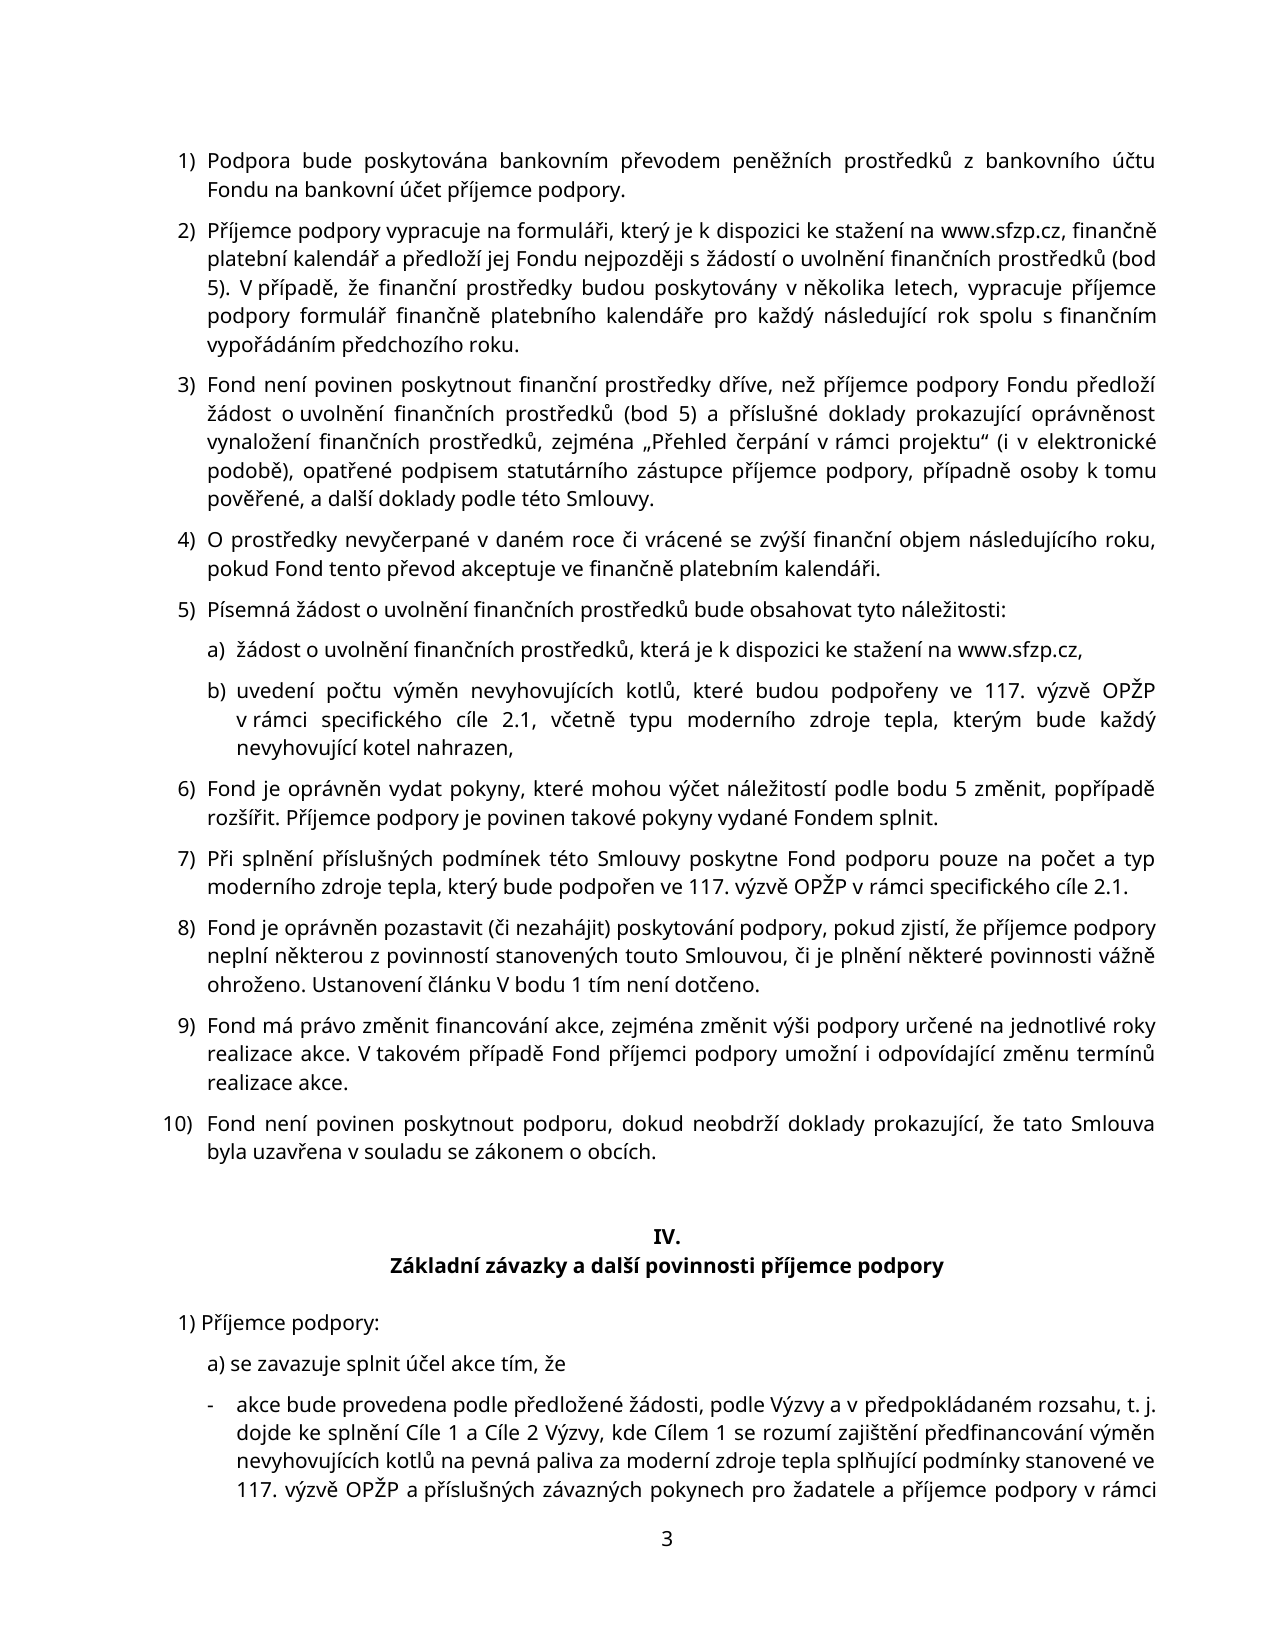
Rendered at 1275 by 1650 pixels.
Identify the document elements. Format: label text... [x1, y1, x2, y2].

text IV. [177, 1222, 1157, 1251]
text 1) Příjemce podpory: [177, 1308, 1157, 1336]
list Fond není povinen poskytnout finanční prostředky dříve, než příjemce podpory Fondu předloží žádost o uvolnění finančních prostředků (bod 5) a příslušné doklady prokazující oprávněnost vynaložení finančních prostředků, zejména „Přehled čerpání v rámci projektu“ (i v elektronické podobě), opatřené podpisem statutárního zástupce příjemce podpory, případně osoby k tomu pověřené, a další doklady podle této Smlouvy. [177, 371, 1157, 513]
list Při splnění příslušných podmínek této Smlouvy poskytne Fond podporu pouze na počet a typ moderního zdroje tepla, který bude podpořen ve 117. výzvě OPŽP v rámci specifického cíle 2.1. [177, 844, 1157, 901]
list Příjemce podpory vypracuje na formuláři, který je k dispozici ke stažení na www.sfzp.cz, finančně platební kalendář a předloží jej Fondu nejpozději s žádostí o uvolnění finančních prostředků (bod 5). V případě, že finanční prostředky budou poskytovány v několika letech, vypracuje příjemce podpory formulář finančně platebního kalendáře pro každý následující rok spolu s finančním vypořádáním předchozího roku. [177, 216, 1157, 358]
text a) se zavazuje splnit účel akce tím, že [207, 1349, 1157, 1377]
list uvedení počtu výměn nevyhovujících kotlů, které budou podpořeny ve 117. výzvě OPŽP v rámci specifického cíle 2.1, včetně typu moderního zdroje tepla, kterým bude každý nevyhovující kotel nahrazen, [207, 677, 1157, 762]
text Základní závazky a další povinnosti příjemce podpory [177, 1251, 1157, 1279]
list Fond je oprávněn pozastavit (či nezahájit) poskytování podpory, pokud zjistí, že příjemce podpory neplní některou z povinností stanovených touto Smlouvou, či je plnění některé povinnosti vážně ohroženo. Ustanovení článku V bodu 1 tím není dotčeno. [177, 913, 1157, 998]
list Fond má právo změnit financování akce, zejména změnit výši podpory určené na jednotlivé roky realizace akce. V takovém případě Fond příjemci podpory umožní i odpovídající změnu termínů realizace akce. [177, 1011, 1157, 1096]
list žádost o uvolnění finančních prostředků, která je k dispozici ke stažení na www.sfzp.cz, [207, 636, 1157, 664]
list Podpora bude poskytována bankovním převodem peněžních prostředků z bankovního účtu Fondu na bankovní účet příjemce podpory. [177, 147, 1157, 203]
list Písemná žádost o uvolnění finančních prostředků bude obsahovat tyto náležitosti: [177, 595, 1157, 623]
list O prostředky nevyčerpané v daném roce či vrácené se zvýší finanční objem následujícího roku, pokud Fond tento převod akceptuje ve finančně platebním kalendáři. [177, 525, 1157, 582]
list Fond je oprávněn vydat pokyny, které mohou výčet náležitostí podle bodu 5 změnit, popřípadě rozšířit. Příjemce podpory je povinen takové pokyny vydané Fondem splnit. [177, 774, 1157, 831]
list Fond není povinen poskytnout podporu, dokud neobdrží doklady prokazující, že tato Smlouva byla uzavřena v souladu se zákonem o obcích. [162, 1109, 1157, 1166]
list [207, 1390, 1157, 1503]
